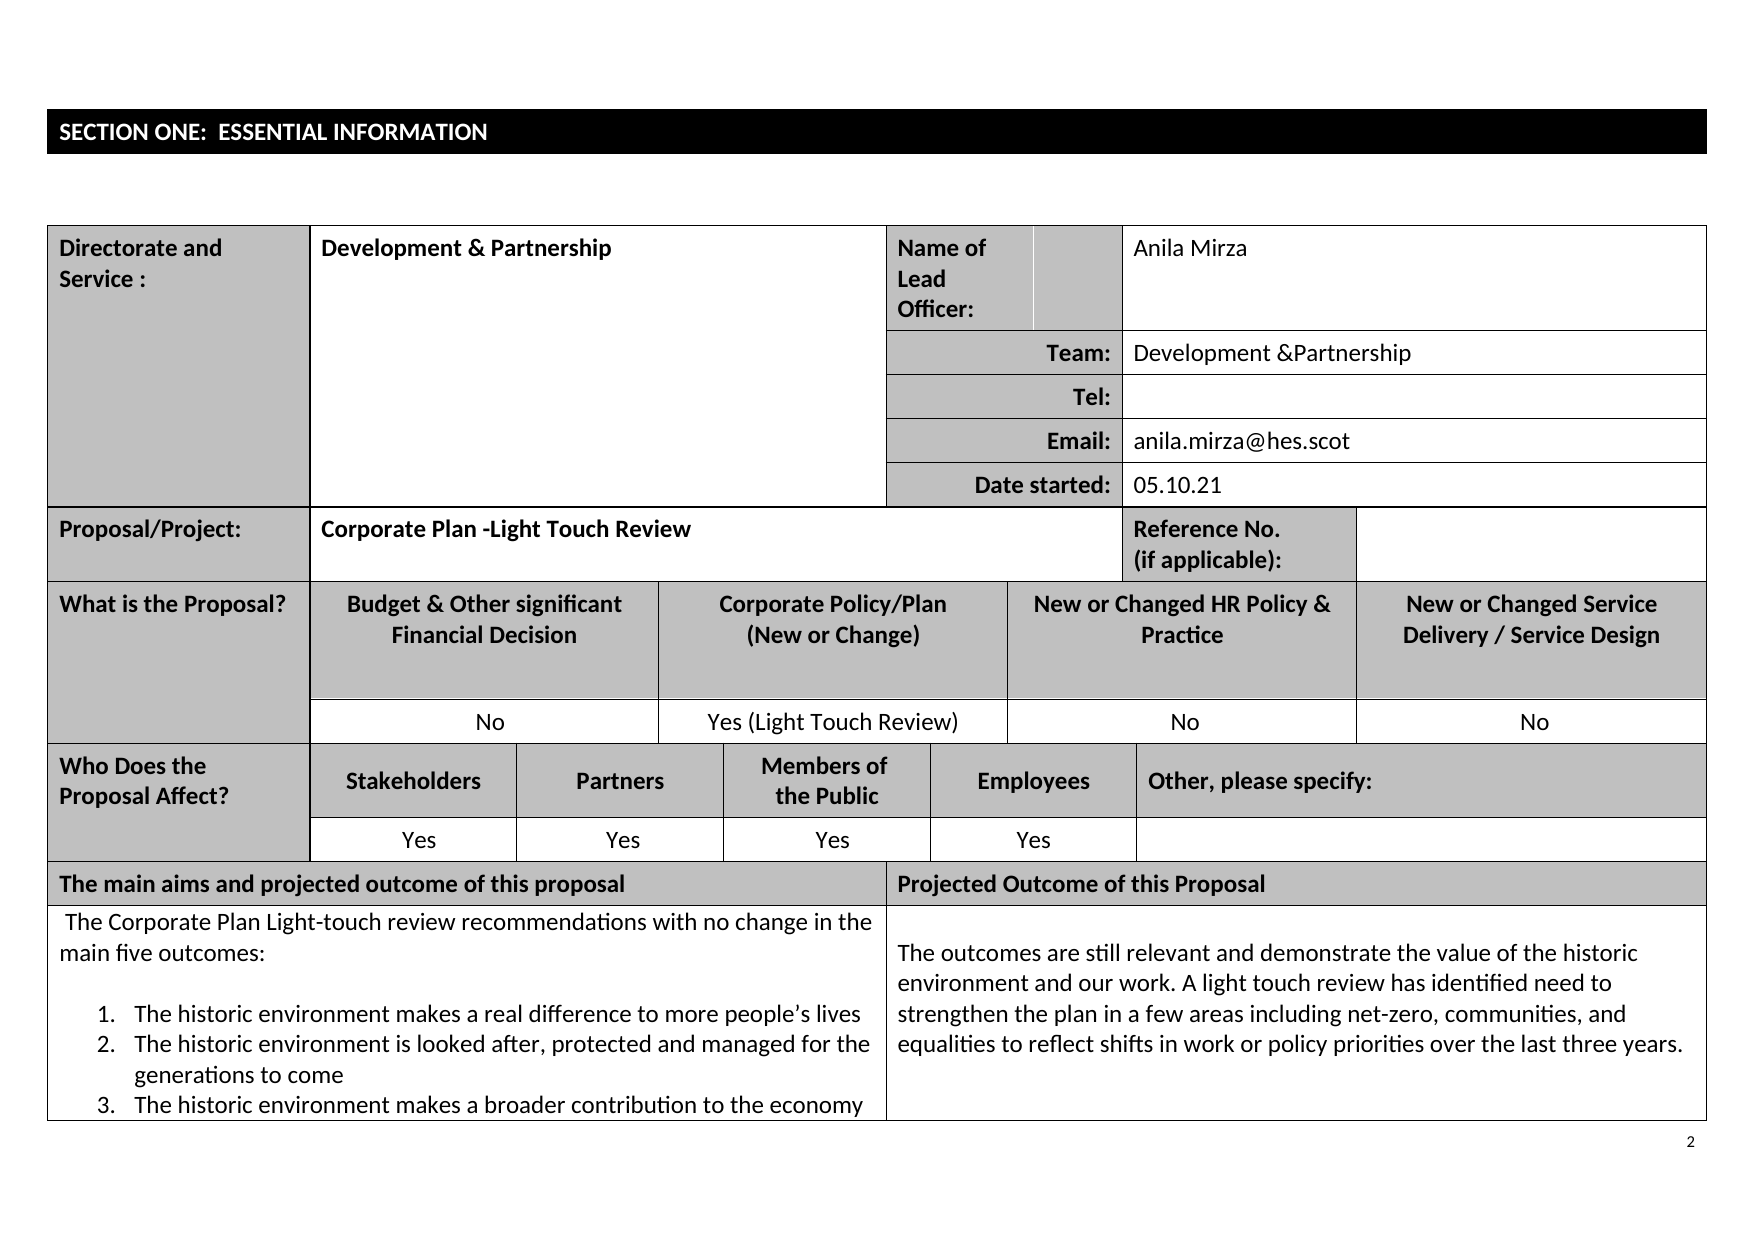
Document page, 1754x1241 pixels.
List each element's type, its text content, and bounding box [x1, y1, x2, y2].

table_cell Date started: [887, 463, 1122, 506]
table_cell Email: [887, 419, 1122, 462]
table_cell Other, please specify: [1137, 744, 1706, 817]
table_cell Corporate Policy/Plan (New or Change) [659, 582, 1007, 698]
table_header [1034, 226, 1122, 330]
table_cell Corporate Plan -Light Touch Review [311, 508, 1122, 581]
table_cell 05.10.21 [1123, 463, 1706, 506]
table_cell The main aims and projected outcome of this proposal [48, 862, 886, 905]
table_cell Yes (Light Touch Review) [659, 700, 1007, 743]
table_header Anila Mirza [1123, 226, 1706, 330]
table_cell Reference No. (if applicable): [1123, 508, 1356, 581]
table_cell [1123, 375, 1706, 418]
table_cell Who Does the Proposal Affect? [48, 744, 309, 861]
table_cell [48, 906, 886, 1120]
table_cell Stakeholders [311, 744, 516, 817]
table_cell Team: [887, 331, 1122, 374]
table_cell No [1357, 700, 1706, 743]
table_header Development & Partnership [311, 226, 886, 506]
table_cell New or Changed Service Delivery / Service Design [1357, 582, 1706, 698]
table_cell [1137, 818, 1706, 861]
table_cell Members of the Public [724, 744, 930, 817]
table_cell anila.mirza@hes.scot [1123, 419, 1706, 462]
table_cell No [1008, 700, 1356, 743]
table_cell Yes [724, 818, 930, 861]
table_cell What is the Proposal? [48, 582, 309, 743]
table_cell Tel: [887, 375, 1122, 418]
table_cell Yes [311, 818, 516, 861]
table_cell Employees [931, 744, 1136, 817]
table_cell Yes [931, 818, 1136, 861]
table_cell Development &Partnership [1123, 331, 1706, 374]
table_cell [1357, 508, 1706, 581]
table_header Directorate and Service : [48, 226, 309, 506]
table_header Name of Lead Officer: [887, 226, 1033, 330]
table_header SECTION ONE: ESSENTIAL INFORMATION [48, 110, 1706, 153]
table_cell New or Changed HR Policy & Practice [1008, 582, 1356, 698]
table_cell Partners [517, 744, 723, 817]
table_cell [887, 906, 1706, 1120]
table_cell Yes [517, 818, 723, 861]
table_cell Projected Outcome of this Proposal [887, 862, 1706, 905]
table_cell Budget & Other significant Financial Decision [311, 582, 658, 698]
table_cell No [311, 700, 658, 743]
table_cell Proposal/Project: [48, 508, 309, 581]
